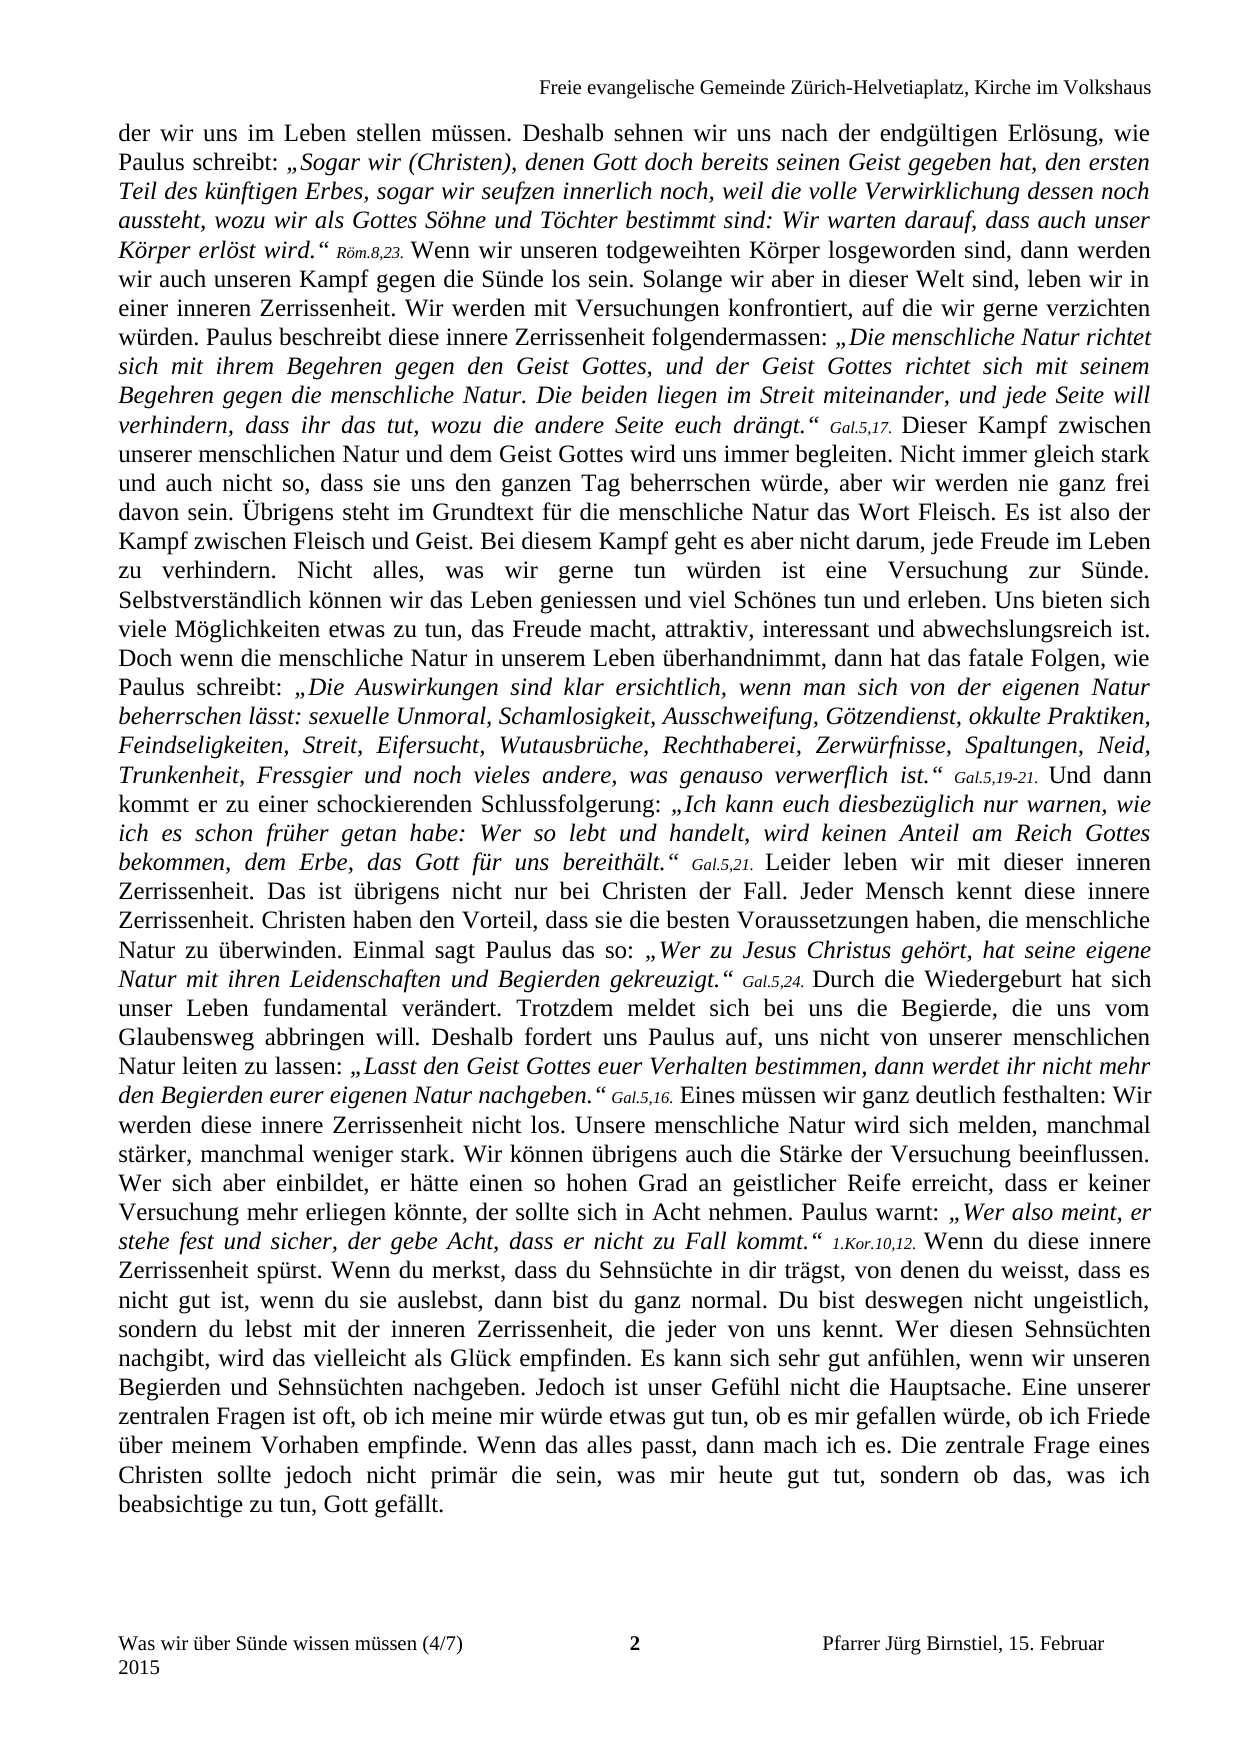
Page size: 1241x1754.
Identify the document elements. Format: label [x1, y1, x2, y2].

text [118, 118, 1152, 1518]
